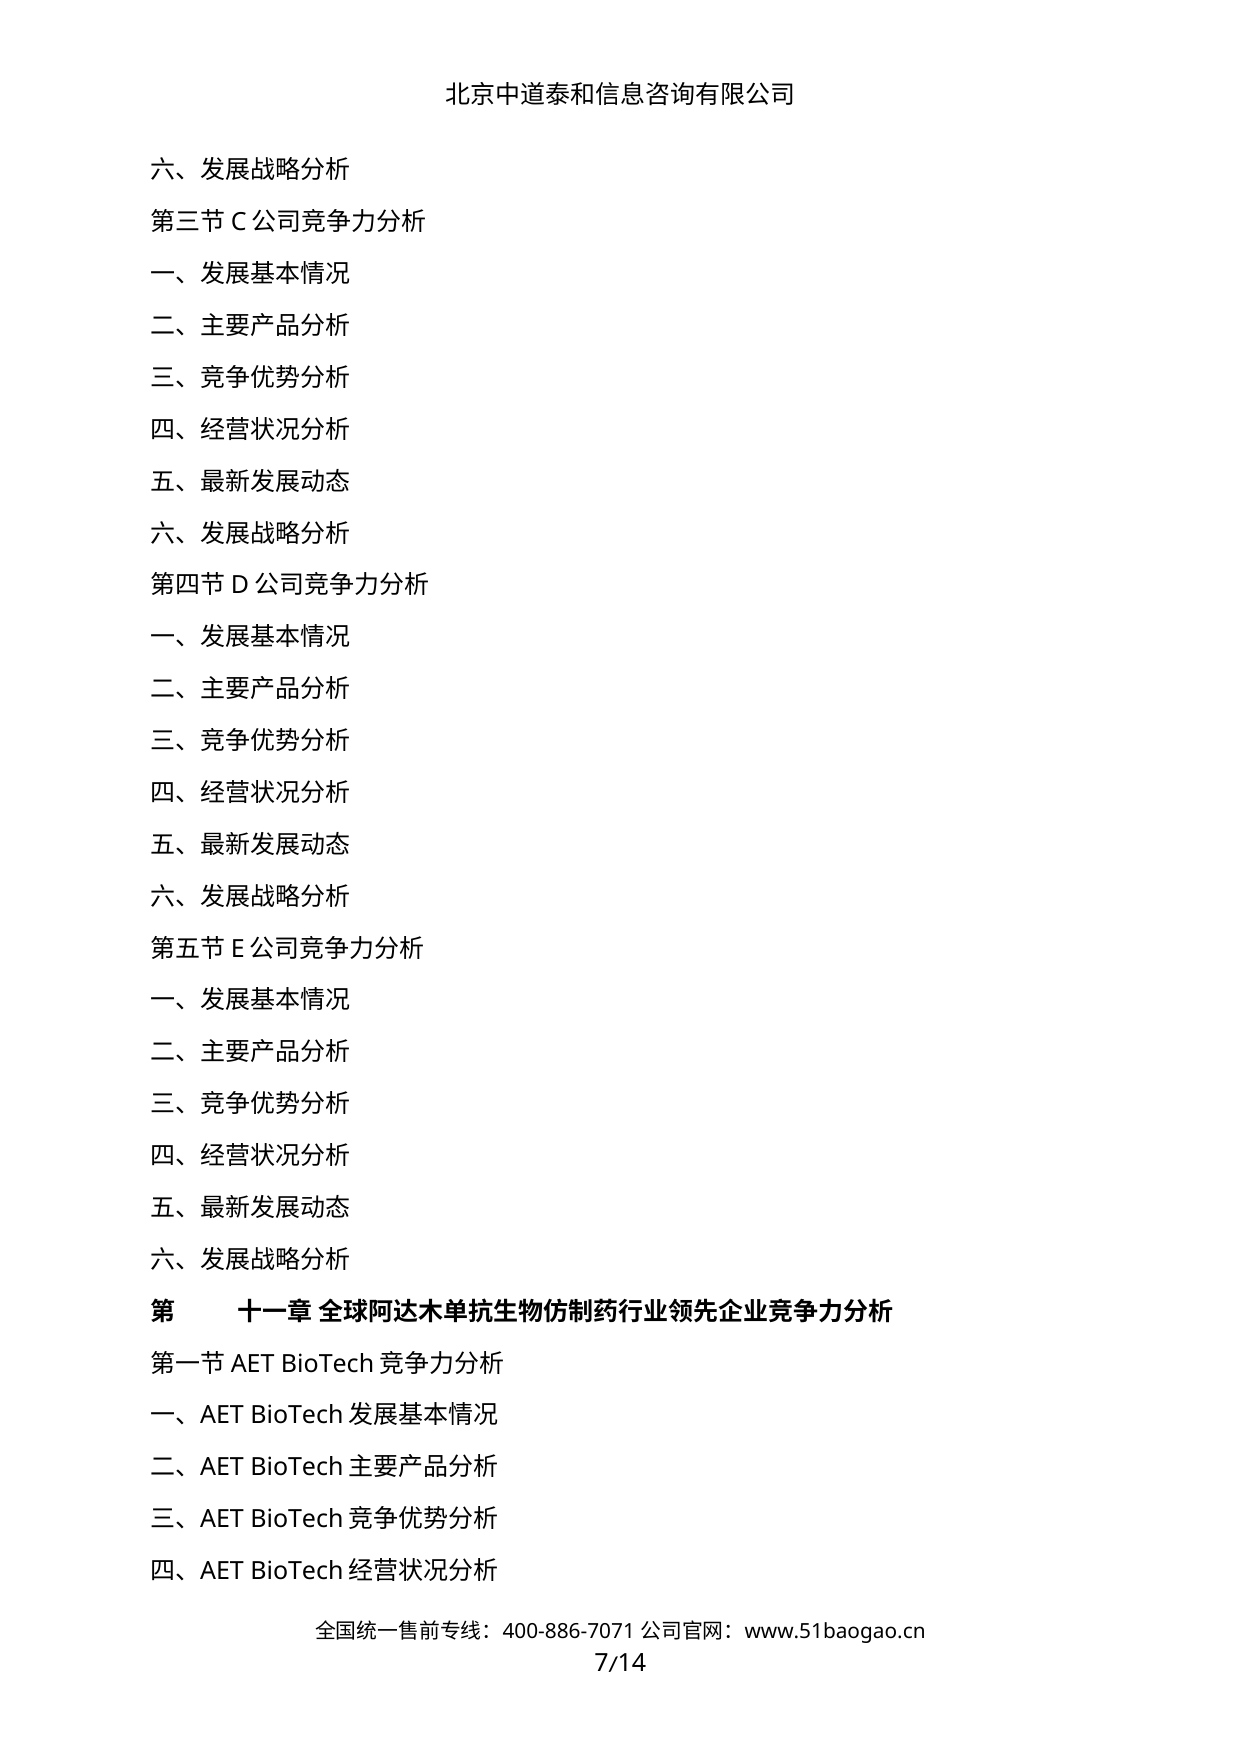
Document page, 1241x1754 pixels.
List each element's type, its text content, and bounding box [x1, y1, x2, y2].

text 第 十一章 全球阿达木单抗生物仿制药行业领先企业竞争力分析 [150, 1291, 1090, 1327]
text 六、发展战略分析 [150, 513, 1090, 549]
text 四、经营状况分析 [150, 409, 1090, 446]
text 二、主要产品分析 [150, 669, 1090, 705]
text 三、AET BioTech竞争优势分析 [150, 1499, 1090, 1535]
text 五、最新发展动态 [150, 824, 1090, 861]
text 六、发展战略分析 [150, 876, 1090, 912]
text 第四节 D公司竞争力分析 [150, 565, 1090, 601]
text 五、最新发展动态 [150, 461, 1090, 497]
text 四、经营状况分析 [150, 772, 1090, 809]
text 一、发展基本情况 [150, 254, 1090, 290]
text 四、AET BioTech经营状况分析 [150, 1551, 1090, 1587]
text 第一节 AET BioTech竞争力分析 [150, 1343, 1090, 1379]
text 二、AET BioTech主要产品分析 [150, 1447, 1090, 1483]
text 一、AET BioTech发展基本情况 [150, 1395, 1090, 1431]
text 六、发展战略分析 [150, 150, 1090, 186]
text 第五节 E公司竞争力分析 [150, 928, 1090, 964]
text 五、最新发展动态 [150, 1187, 1090, 1224]
text 二、主要产品分析 [150, 1032, 1090, 1068]
text 三、竞争优势分析 [150, 721, 1090, 757]
text 第三节 C公司竞争力分析 [150, 202, 1090, 238]
text 六、发展战略分析 [150, 1239, 1090, 1276]
text 一、发展基本情况 [150, 617, 1090, 653]
text 一、发展基本情况 [150, 980, 1090, 1016]
text 三、竞争优势分析 [150, 1084, 1090, 1120]
text 四、经营状况分析 [150, 1136, 1090, 1172]
text 三、竞争优势分析 [150, 357, 1090, 394]
text 二、主要产品分析 [150, 306, 1090, 342]
